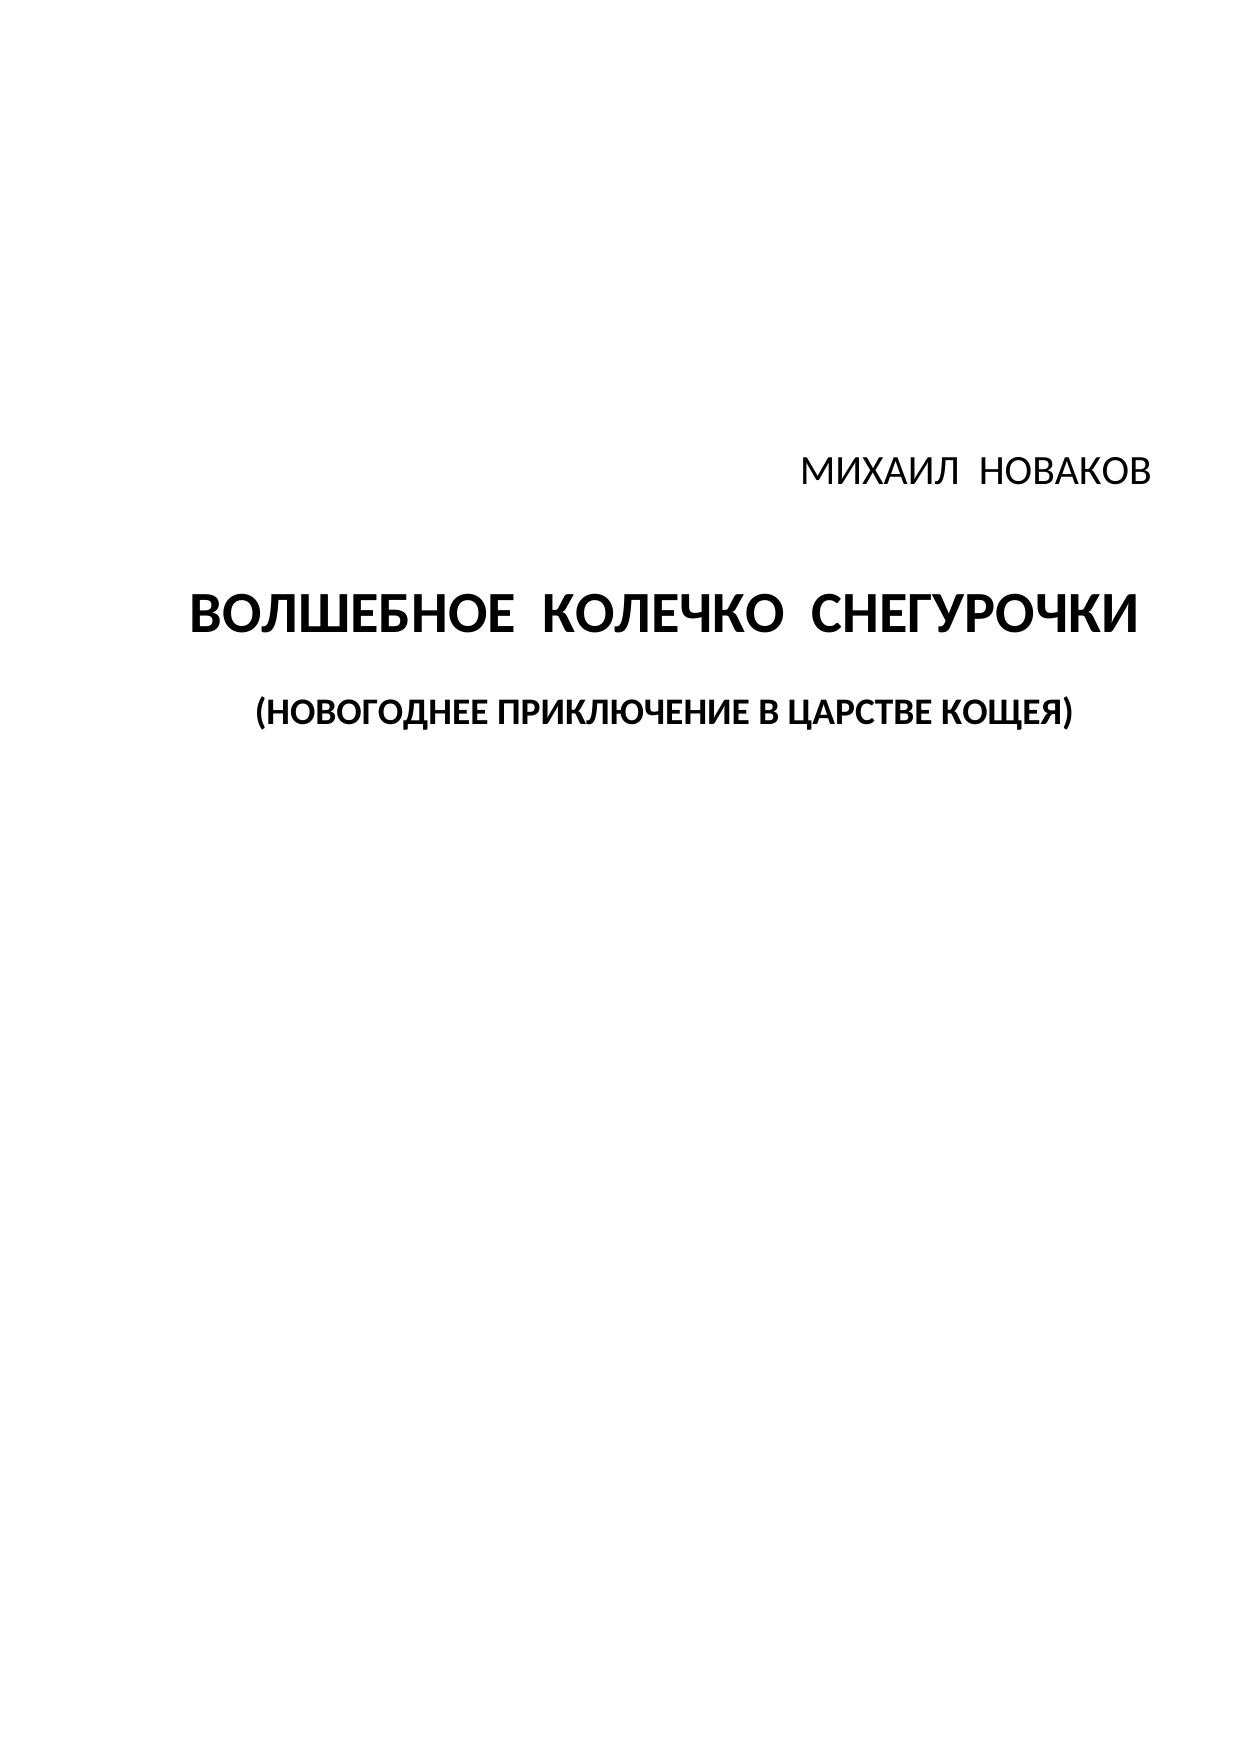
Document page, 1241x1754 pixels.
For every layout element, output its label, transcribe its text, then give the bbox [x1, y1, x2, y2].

text ВОЛШЕБНОЕ КОЛЕЧКО СНЕГУРОЧКИ [177, 576, 1152, 647]
text МИХАИЛ НОВАКОВ [177, 444, 1152, 495]
text (НОВОГОДНЕЕ ПРИКЛЮЧЕНИЕ В ЦАРСТВЕ КОЩЕЯ) [177, 688, 1152, 734]
